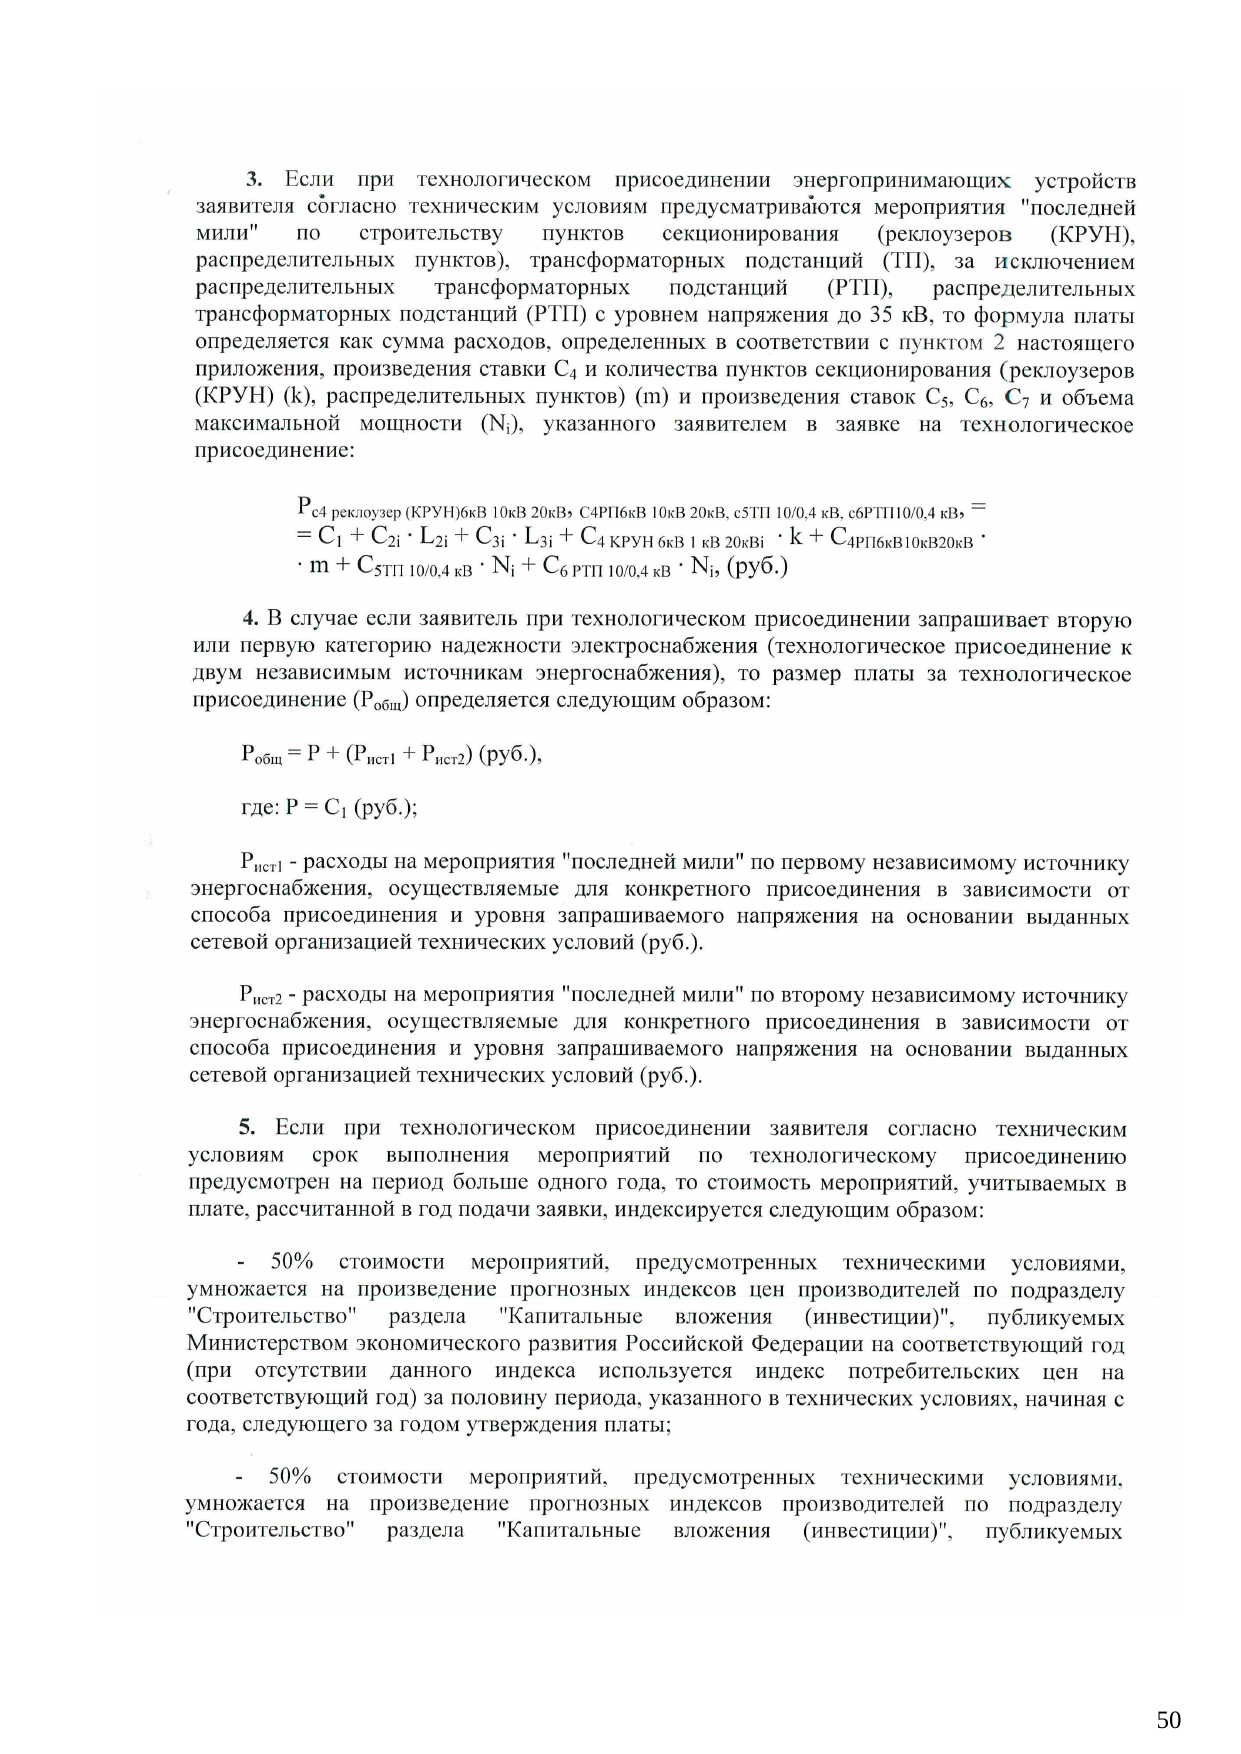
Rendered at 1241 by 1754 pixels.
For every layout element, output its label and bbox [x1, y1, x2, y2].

picture [103, 88, 1182, 1614]
